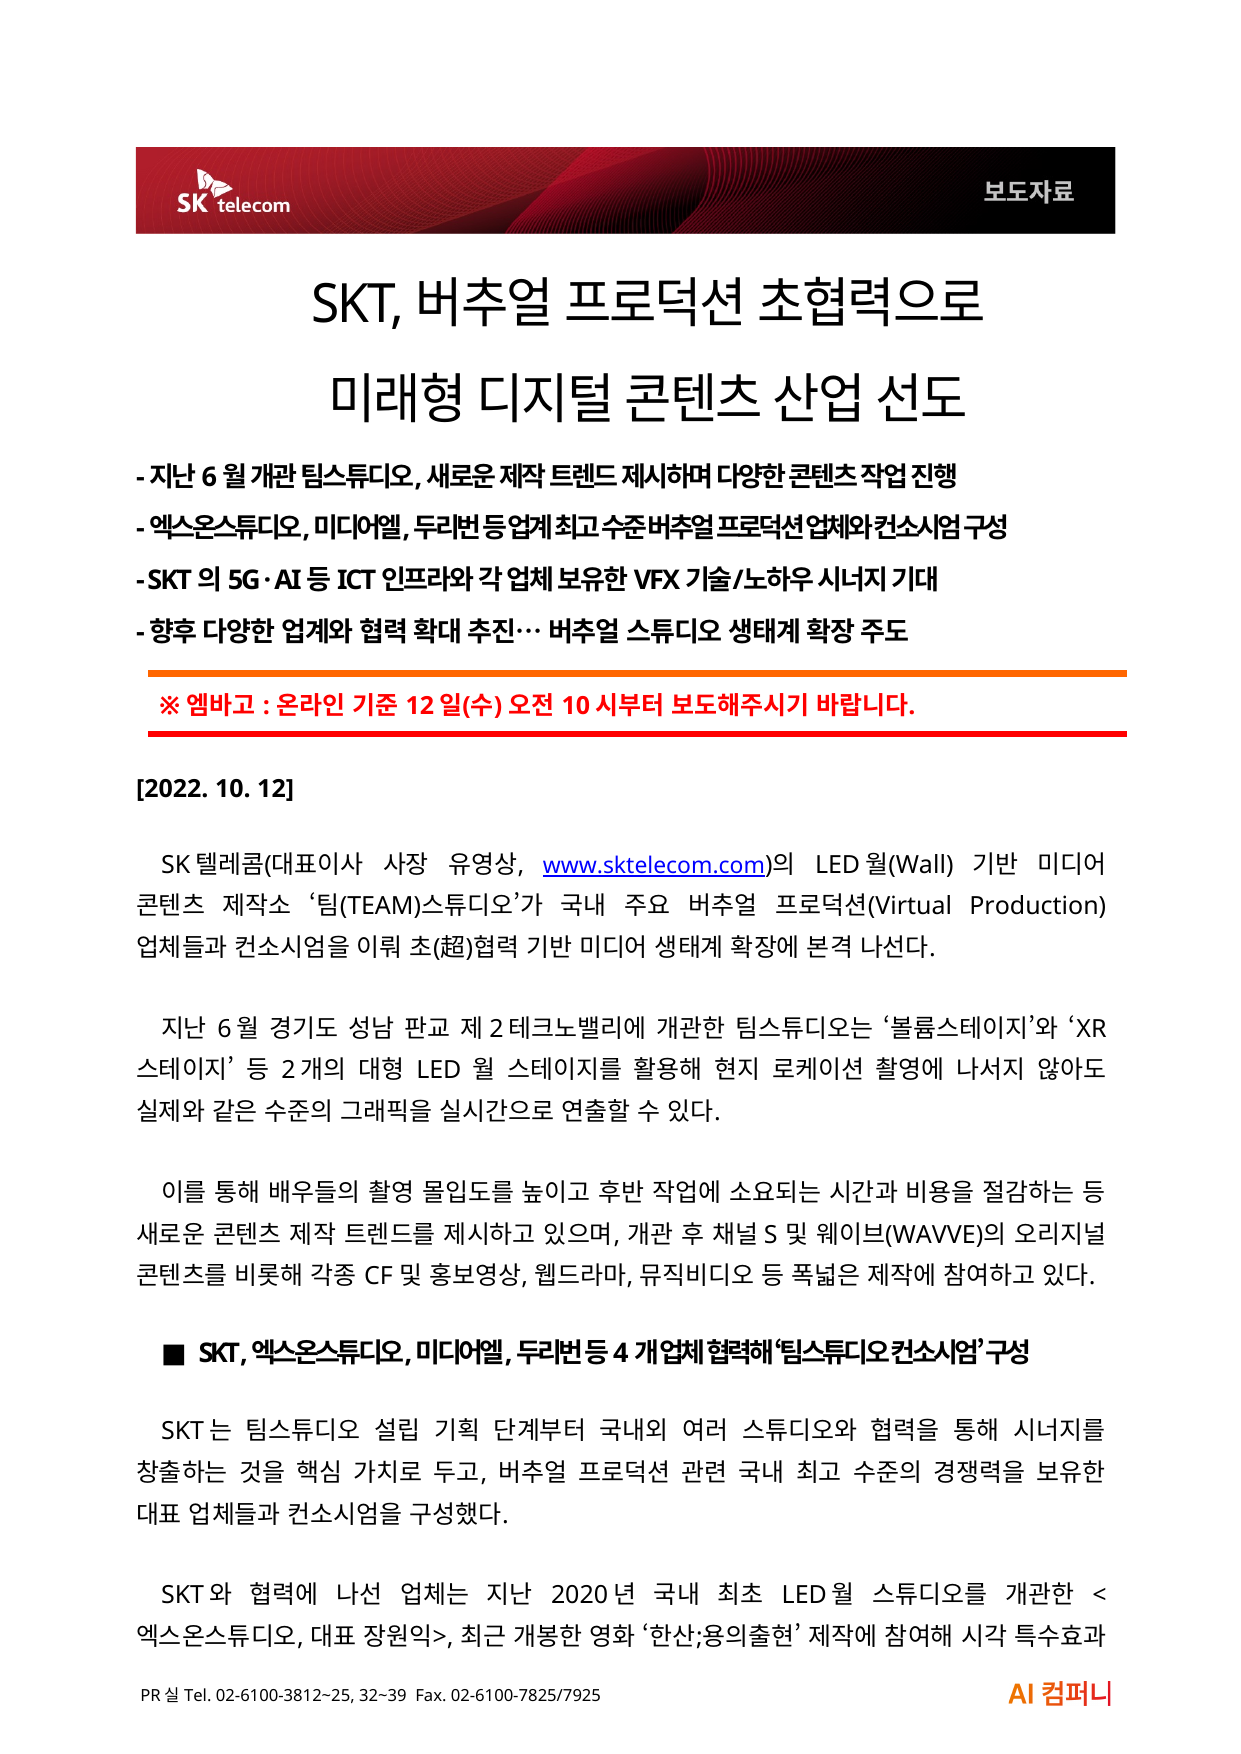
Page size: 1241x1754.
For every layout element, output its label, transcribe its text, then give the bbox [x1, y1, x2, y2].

text - 엑스온스튜디오, 미디어엘, 두리번 등 업계 최고 수준 버추얼 프로덕션 업체와 컨소시엄 구성 [136, 506, 1106, 546]
table_header ※ 엠바고 : 온라인 기준 12일(수) 오전 10시부터 보도해주시기 바랍니다. [148, 677, 1127, 731]
text 지난 6월 경기도 성남 판교 제2테크노밸리에 개관한 팀스튜디오는 ‘볼륨스테이지’와 ‘XR 스테이지’ 등 2개의 대형 LED 월 스테이지를 활용해 현지 로케이션 촬영에 나서지 않아도 실제와 같은 수준의 그래픽을 실시간으로 연출할 수 있다. [136, 1008, 1106, 1128]
text - SKT의 5G · AI 등 ICT 인프라와 각 업체 보유한 VFX 기술/노하우 시너지 기대 [136, 558, 1106, 598]
list SKT, 엑스온스튜디오, 미디어엘, 두리번 등 4개 업체 협력해 ‘팀스튜디오 컨소시엄’ 구성 [161, 1331, 1106, 1371]
text 미래형 디지털 콘텐츠 산업 선도 [136, 356, 1116, 434]
picture [135, 147, 1116, 234]
picture [1008, 1681, 1111, 1706]
text - 향후 다양한 업계와 협력 확대 추진… 버추얼 스튜디오 생태계 확장 주도 [136, 610, 1106, 649]
text SKT, 버추얼 프로덕션 초협력으로 [136, 259, 1116, 338]
text 이를 통해 배우들의 촬영 몰입도를 높이고 후반 작업에 소요되는 시간과 비용을 절감하는 등 새로운 콘텐츠 제작 트렌드를 제시하고 있으며, 개관 후 채널S 및 웨이브(WAVVE)의 오리지널 콘텐츠를 비롯해 각종 CF 및 홍보영상, 웹드라마, 뮤직비디오 등 폭넓은 제작에 참여하고 있다. [136, 1172, 1106, 1292]
text SK텔레콤(대표이사 사장 유영상, www.sktelecom.com)의 LED월(Wall) 기반 미디어 콘텐츠 제작소 ‘팀(TEAM)스튜디오’가 국내 주요 버추얼 프로덕션(Virtual Production) 업체들과 컨소시엄을 이뤄 초(超)협력 기반 미디어 생태계 확장에 본격 나선다. [136, 844, 1106, 964]
text SKT는 팀스튜디오 설립 기획 단계부터 국내외 여러 스튜디오와 협력을 통해 시너지를 창출하는 것을 핵심 가치로 두고, 버추얼 프로덕션 관련 국내 최고 수준의 경쟁력을 보유한 대표 업체들과 컨소시엄을 구성했다. [136, 1411, 1106, 1530]
text [2022. 10. 12] [136, 771, 1106, 805]
text - 지난 6월 개관 팀스튜디오, 새로운 제작 트렌드 제시하며 다양한 콘텐츠 작업 진행 [136, 454, 1106, 494]
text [136, 1575, 1106, 1653]
